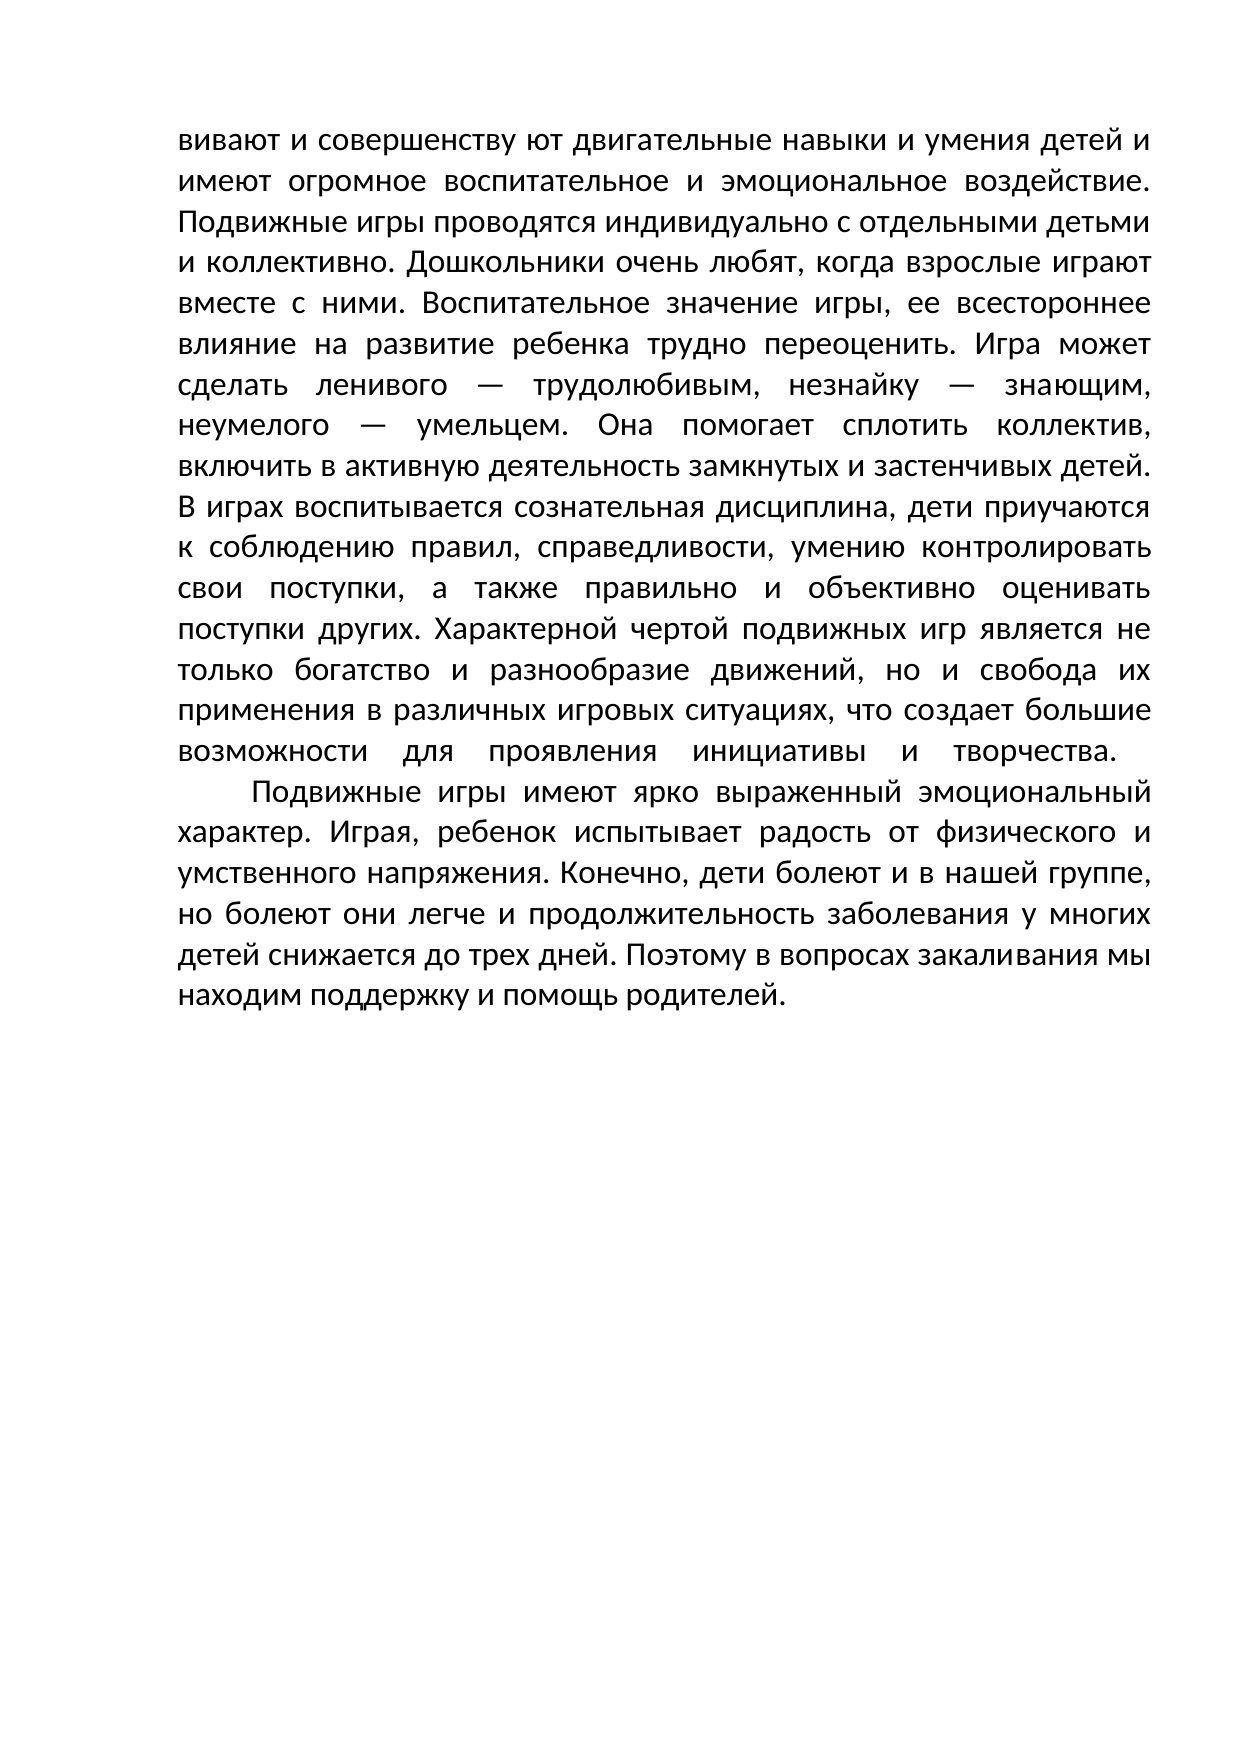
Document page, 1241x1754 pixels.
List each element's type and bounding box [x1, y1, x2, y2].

text [177, 118, 1152, 1014]
